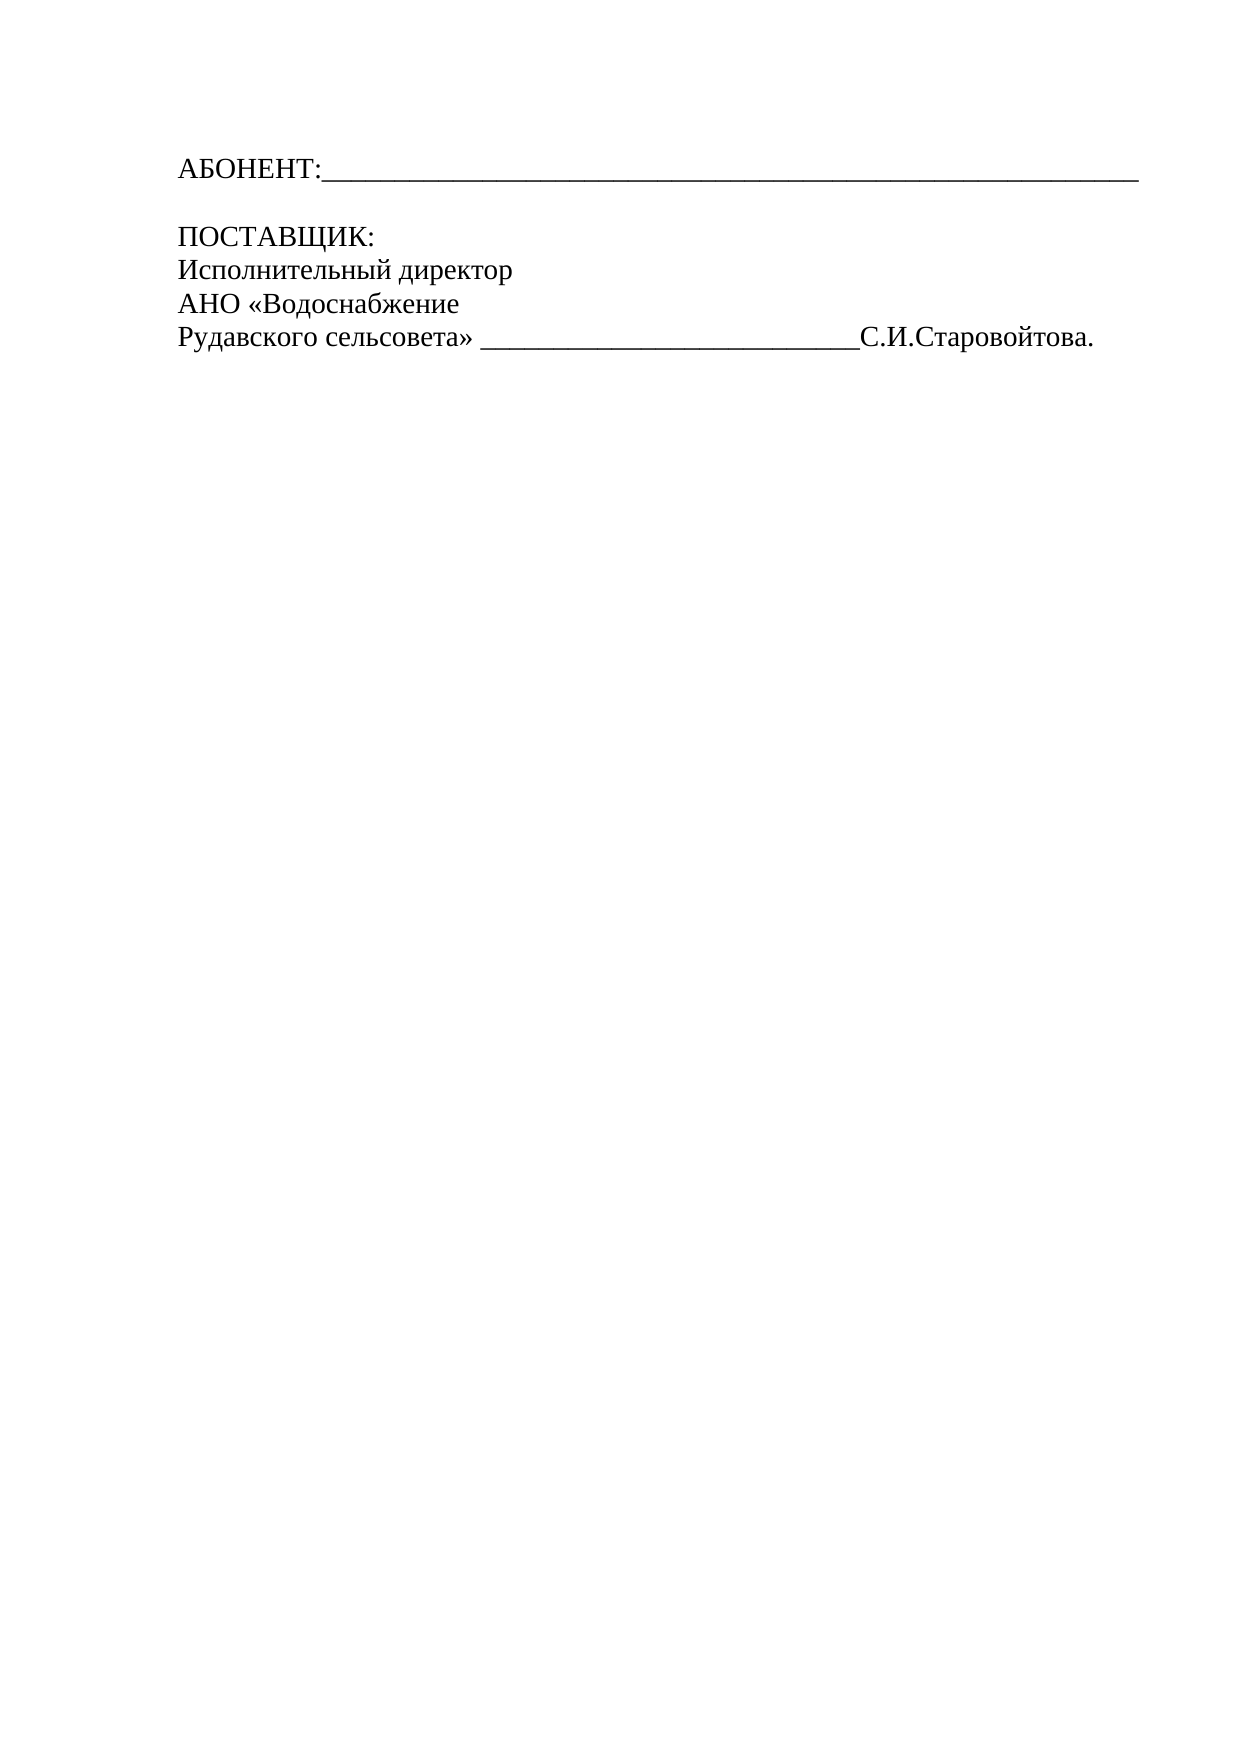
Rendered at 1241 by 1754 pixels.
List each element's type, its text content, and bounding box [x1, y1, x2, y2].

text Исполнительный директор [177, 252, 1152, 286]
text Рудавского сельсовета» __________________________С.И.Старовойтова. [177, 319, 1152, 353]
text АНО «Водоснабжение [177, 286, 1152, 319]
text АБОНЕНТ:________________________________________________________ [177, 152, 1152, 185]
text ПОСТАВЩИК: [177, 219, 1152, 252]
